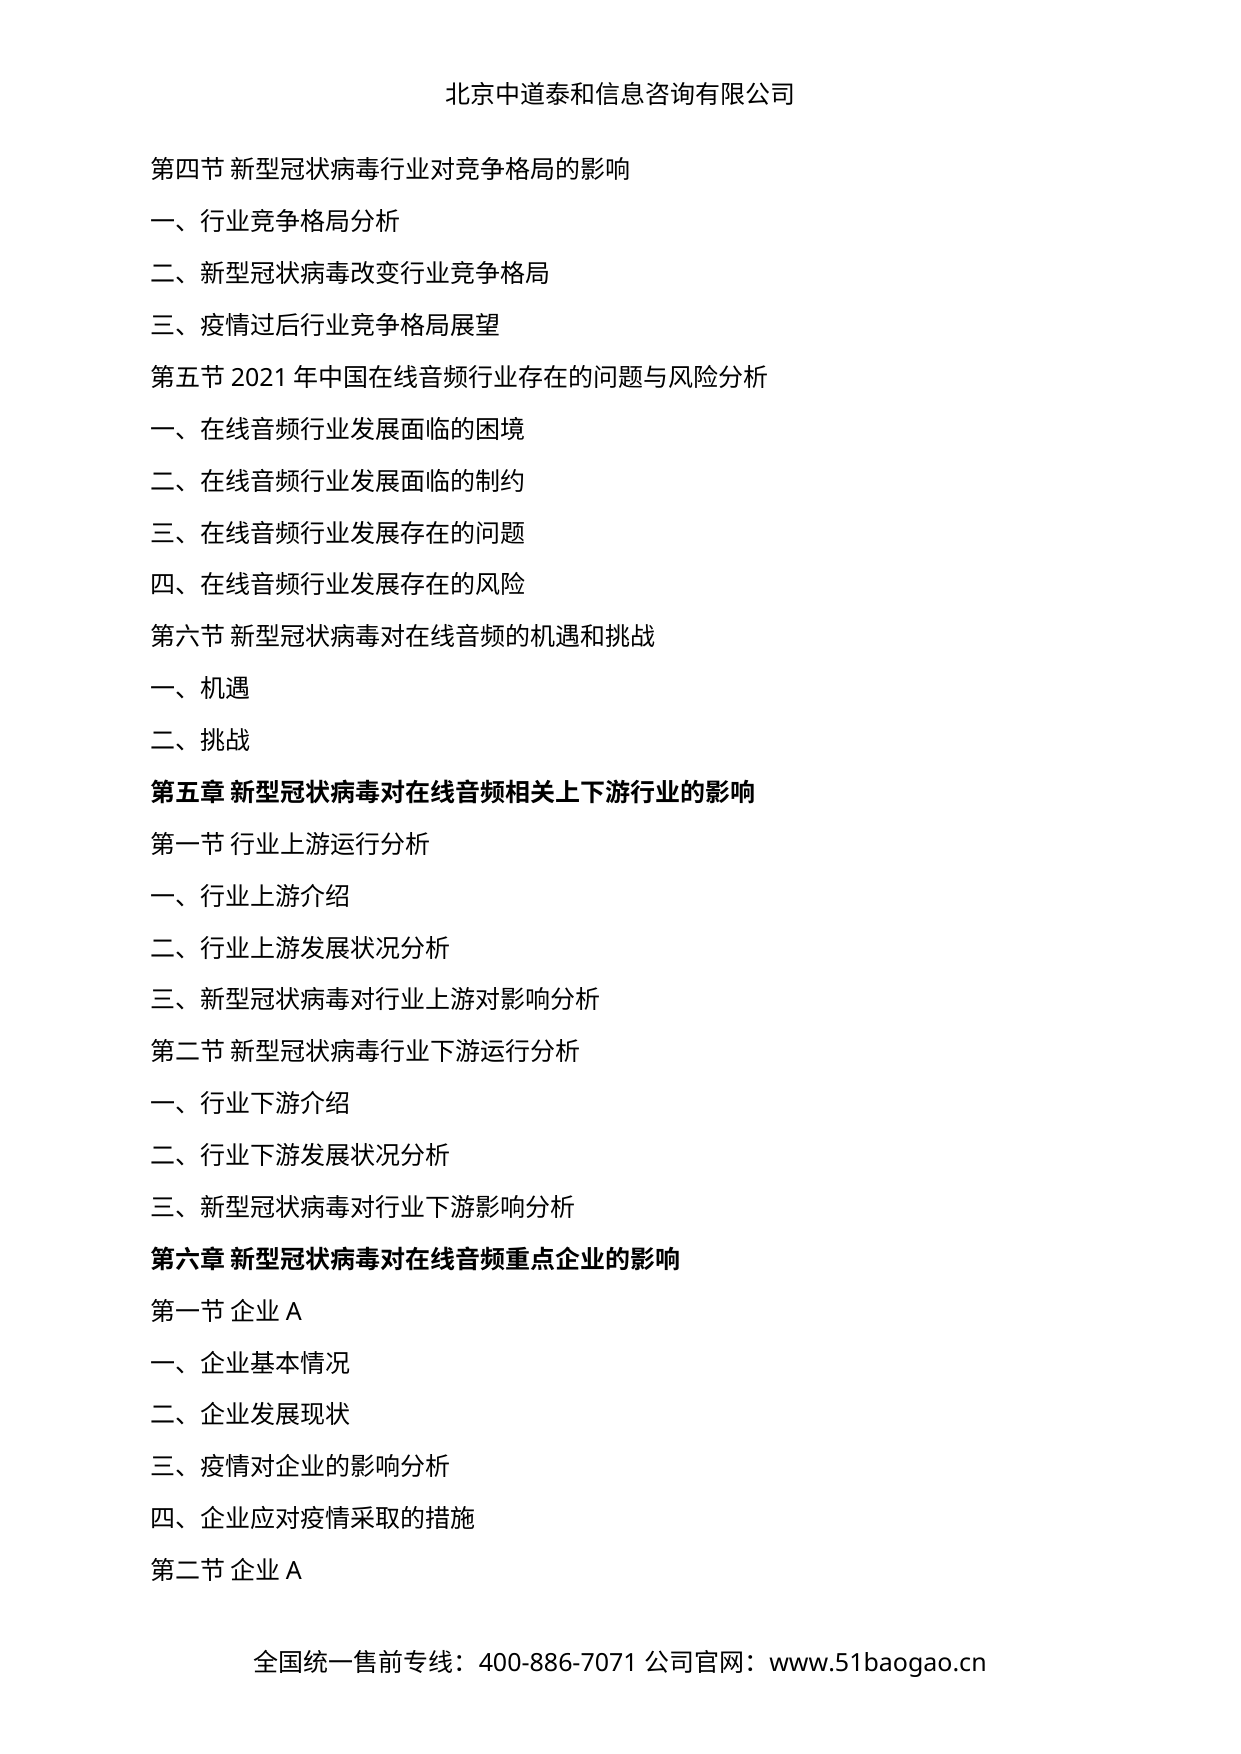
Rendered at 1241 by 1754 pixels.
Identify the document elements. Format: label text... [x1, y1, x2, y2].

text 第四节 新型冠状病毒行业对竞争格局的影响 [150, 150, 1090, 186]
text 第一节 企业A [150, 1291, 1090, 1327]
text 第五节 2021年中国在线音频行业存在的问题与风险分析 [150, 357, 1090, 394]
text 三、新型冠状病毒对行业上游对影响分析 [150, 980, 1090, 1016]
text 第一节 行业上游运行分析 [150, 824, 1090, 861]
text 二、行业上游发展状况分析 [150, 928, 1090, 964]
text 第六节 新型冠状病毒对在线音频的机遇和挑战 [150, 617, 1090, 653]
text 第五章 新型冠状病毒对在线音频相关上下游行业的影响 [150, 772, 1090, 809]
text 第二节 企业A [150, 1551, 1090, 1587]
text 二、新型冠状病毒改变行业竞争格局 [150, 254, 1090, 290]
text 四、企业应对疫情采取的措施 [150, 1499, 1090, 1535]
text 一、行业上游介绍 [150, 876, 1090, 912]
text 二、企业发展现状 [150, 1395, 1090, 1431]
text 一、机遇 [150, 669, 1090, 705]
text 三、疫情过后行业竞争格局展望 [150, 306, 1090, 342]
text 三、疫情对企业的影响分析 [150, 1447, 1090, 1483]
text 一、在线音频行业发展面临的困境 [150, 409, 1090, 446]
text 一、行业竞争格局分析 [150, 202, 1090, 238]
text 二、行业下游发展状况分析 [150, 1136, 1090, 1172]
text 一、行业下游介绍 [150, 1084, 1090, 1120]
text 一、企业基本情况 [150, 1343, 1090, 1379]
text 四、在线音频行业发展存在的风险 [150, 565, 1090, 601]
text 三、在线音频行业发展存在的问题 [150, 513, 1090, 549]
text 三、新型冠状病毒对行业下游影响分析 [150, 1187, 1090, 1224]
text 二、挑战 [150, 721, 1090, 757]
text 第六章 新型冠状病毒对在线音频重点企业的影响 [150, 1239, 1090, 1276]
text 第二节 新型冠状病毒行业下游运行分析 [150, 1032, 1090, 1068]
text 二、在线音频行业发展面临的制约 [150, 461, 1090, 497]
